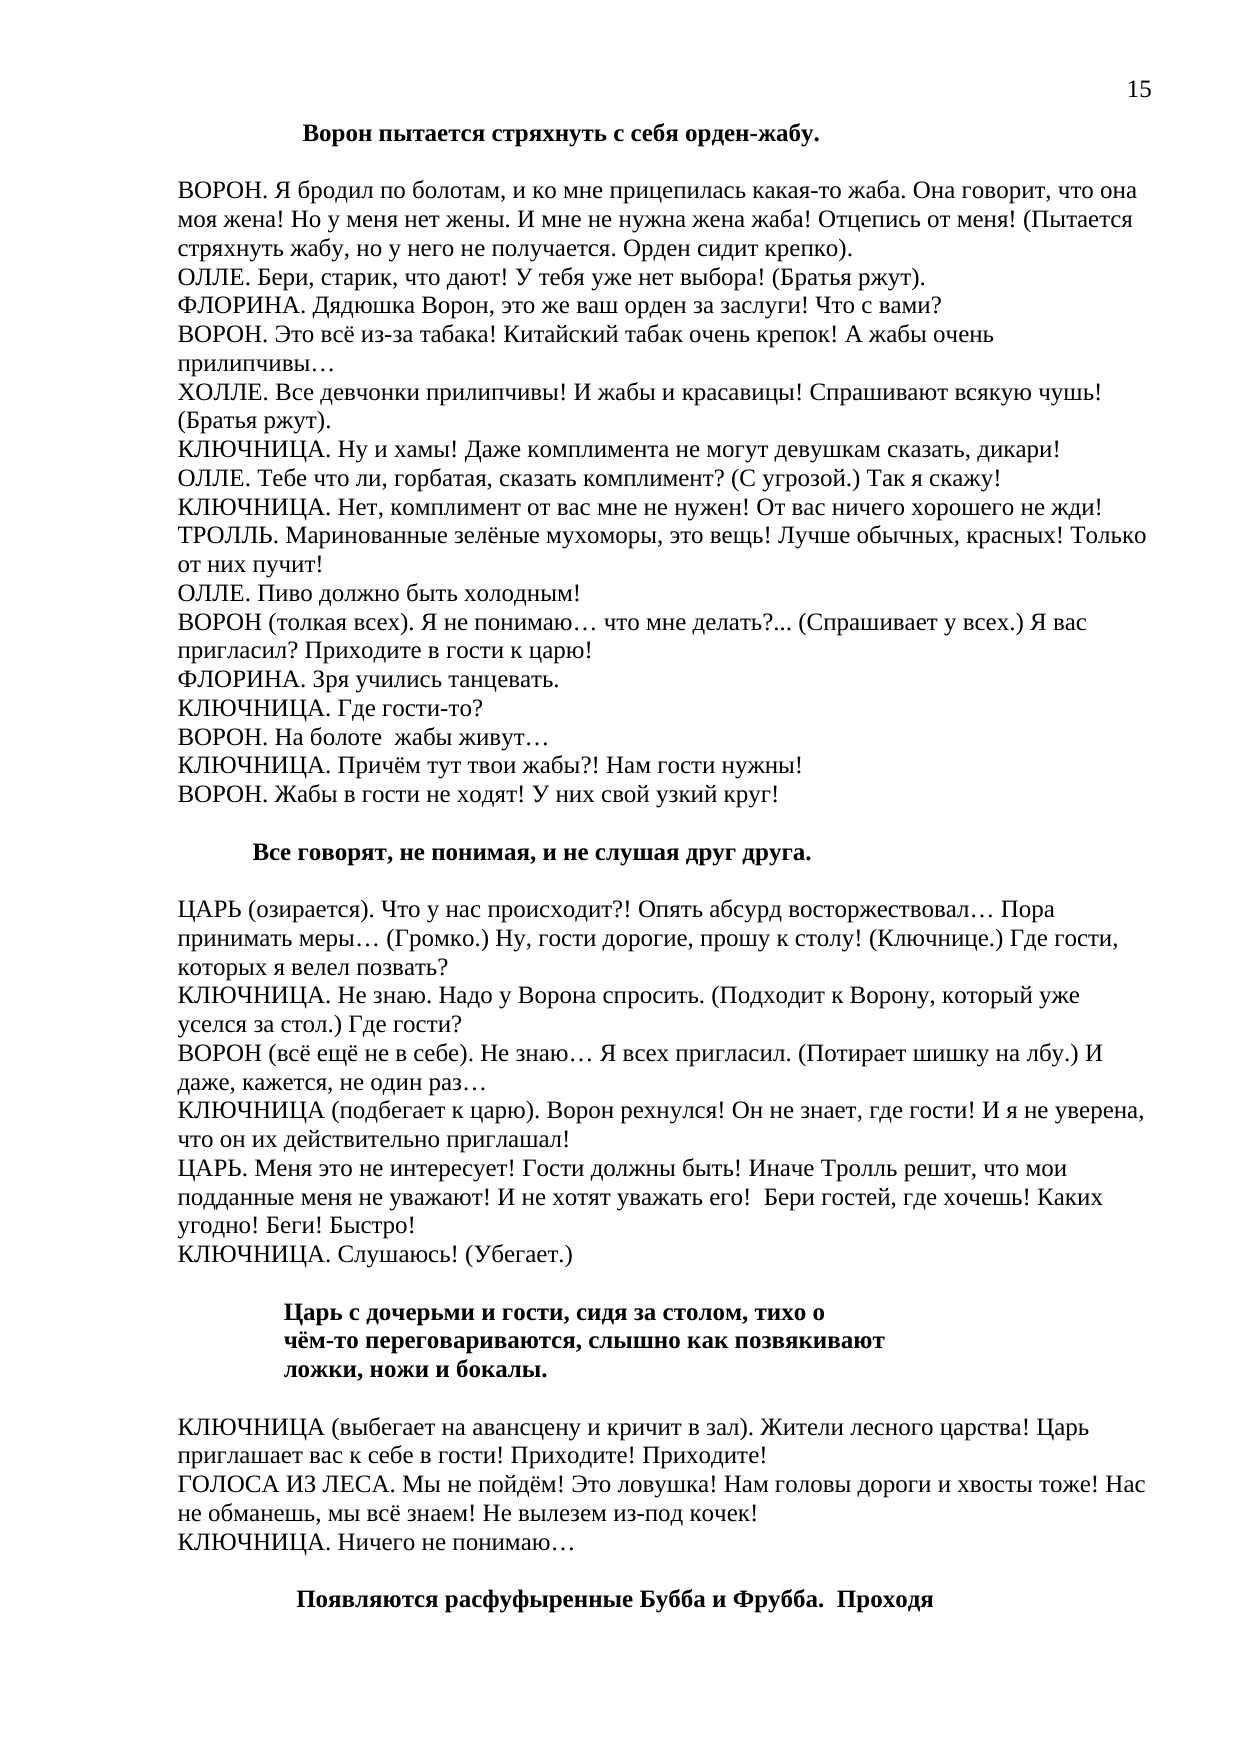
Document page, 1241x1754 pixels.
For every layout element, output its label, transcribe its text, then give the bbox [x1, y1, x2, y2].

text ТРОЛЛЬ. Маринованные зелёные мухоморы, это вещь! Лучше обычных, красных! Только от них пучит! [177, 521, 1152, 578]
text Царь с дочерьми и гости, сидя за столом, тихо о [177, 1297, 1152, 1326]
text ВОРОН. На болоте жабы живут… [177, 722, 1152, 751]
text КЛЮЧНИЦА. Нет, комплимент от вас мне не нужен! От вас ничего хорошего не жди! [177, 492, 1152, 521]
text Появляются расфуфыренные Бубба и Фрубба. Проходя [177, 1584, 1152, 1613]
text КЛЮЧНИЦА. Причём тут твои жабы?! Нам гости нужны! [177, 751, 1152, 779]
text ХОЛЛЕ. Все девчонки прилипчивы! И жабы и красавицы! Спрашивают всякую чушь! (Братья ржут). [177, 377, 1152, 434]
text ВОРОН. Я бродил по болотам, и ко мне прицепилась какая-то жаба. Она говорит, что она моя жена! Но у меня нет жены. И мне не нужна жена жаба! Отцепись от меня! (Пытается стряхнуть жабу, но у него не получается. Орден сидит крепко). [177, 176, 1152, 262]
text ФЛОРИНА. Дядюшка Ворон, это же ваш орден за заслуги! Что с вами? [177, 291, 1152, 319]
text КЛЮЧНИЦА. Не знаю. Надо у Ворона спросить. (Подходит к Ворону, который уже уселся за стол.) Где гости? [177, 981, 1152, 1038]
text ВОРОН (толкая всех). Я не понимаю… что мне делать?... (Спрашивает у всех.) Я вас пригласил? Приходите в гости к царю! [177, 607, 1152, 664]
text ЦАРЬ. Меня это не интересует! Гости должны быть! Иначе Тролль решит, что мои подданные меня не уважают! И не хотят уважать его! Бери гостей, где хочешь! Каких угодно! Беги! Быстро! [177, 1153, 1152, 1239]
text Все говорят, не понимая, и не слушая друг друга. [177, 837, 1152, 866]
text ОЛЛЕ. Тебе что ли, горбатая, сказать комплимент? (С угрозой.) Так я скажу! [177, 463, 1152, 492]
text КЛЮЧНИЦА. Ну и хамы! Даже комплимента не могут девушкам сказать, дикари! [177, 434, 1152, 463]
text чём-то переговариваются, слышно как позвякивают [177, 1326, 1152, 1354]
text ОЛЛЕ. Бери, старик, что дают! У тебя уже нет выбора! (Братья ржут). [177, 262, 1152, 291]
text ЦАРЬ (озирается). Что у нас происходит?! Опять абсурд восторжествовал… Пора принимать меры… (Громко.) Ну, гости дорогие, прошу к столу! (Ключнице.) Где гости, которых я велел позвать? [177, 894, 1152, 981]
text ГОЛОСА ИЗ ЛЕСА. Мы не пойдём! Это ловушка! Нам головы дороги и хвосты тоже! Нас не обманешь, мы всё знаем! Не вылезем из-под кочек! [177, 1469, 1152, 1527]
text ложки, ножи и бокалы. [177, 1354, 1152, 1383]
text КЛЮЧНИЦА. Ничего не понимаю… [177, 1527, 1152, 1556]
text ВОРОН (всё ещё не в себе). Не знаю… Я всех пригласил. (Потирает шишку на лбу.) И даже, кажется, не один раз… [177, 1038, 1152, 1096]
text КЛЮЧНИЦА. Где гости-то? [177, 693, 1152, 722]
text ВОРОН. Жабы в гости не ходят! У них свой узкий круг! [177, 779, 1152, 808]
text Ворон пытается стряхнуть с себя орден-жабу. [177, 118, 1152, 147]
text ФЛОРИНА. Зря учились танцевать. [177, 664, 1152, 693]
text КЛЮЧНИЦА (подбегает к царю). Ворон рехнулся! Он не знает, где гости! И я не уверена, что он их действительно приглашал! [177, 1096, 1152, 1153]
text ОЛЛЕ. Пиво должно быть холодным! [177, 578, 1152, 607]
text КЛЮЧНИЦА. Слушаюсь! (Убегает.) [177, 1239, 1152, 1268]
text КЛЮЧНИЦА (выбегает на авансцену и кричит в зал). Жители лесного царства! Царь приглашает вас к себе в гости! Приходите! Приходите! [177, 1412, 1152, 1469]
text ВОРОН. Это всё из-за табака! Китайский табак очень крепок! А жабы очень прилипчивы… [177, 319, 1152, 377]
